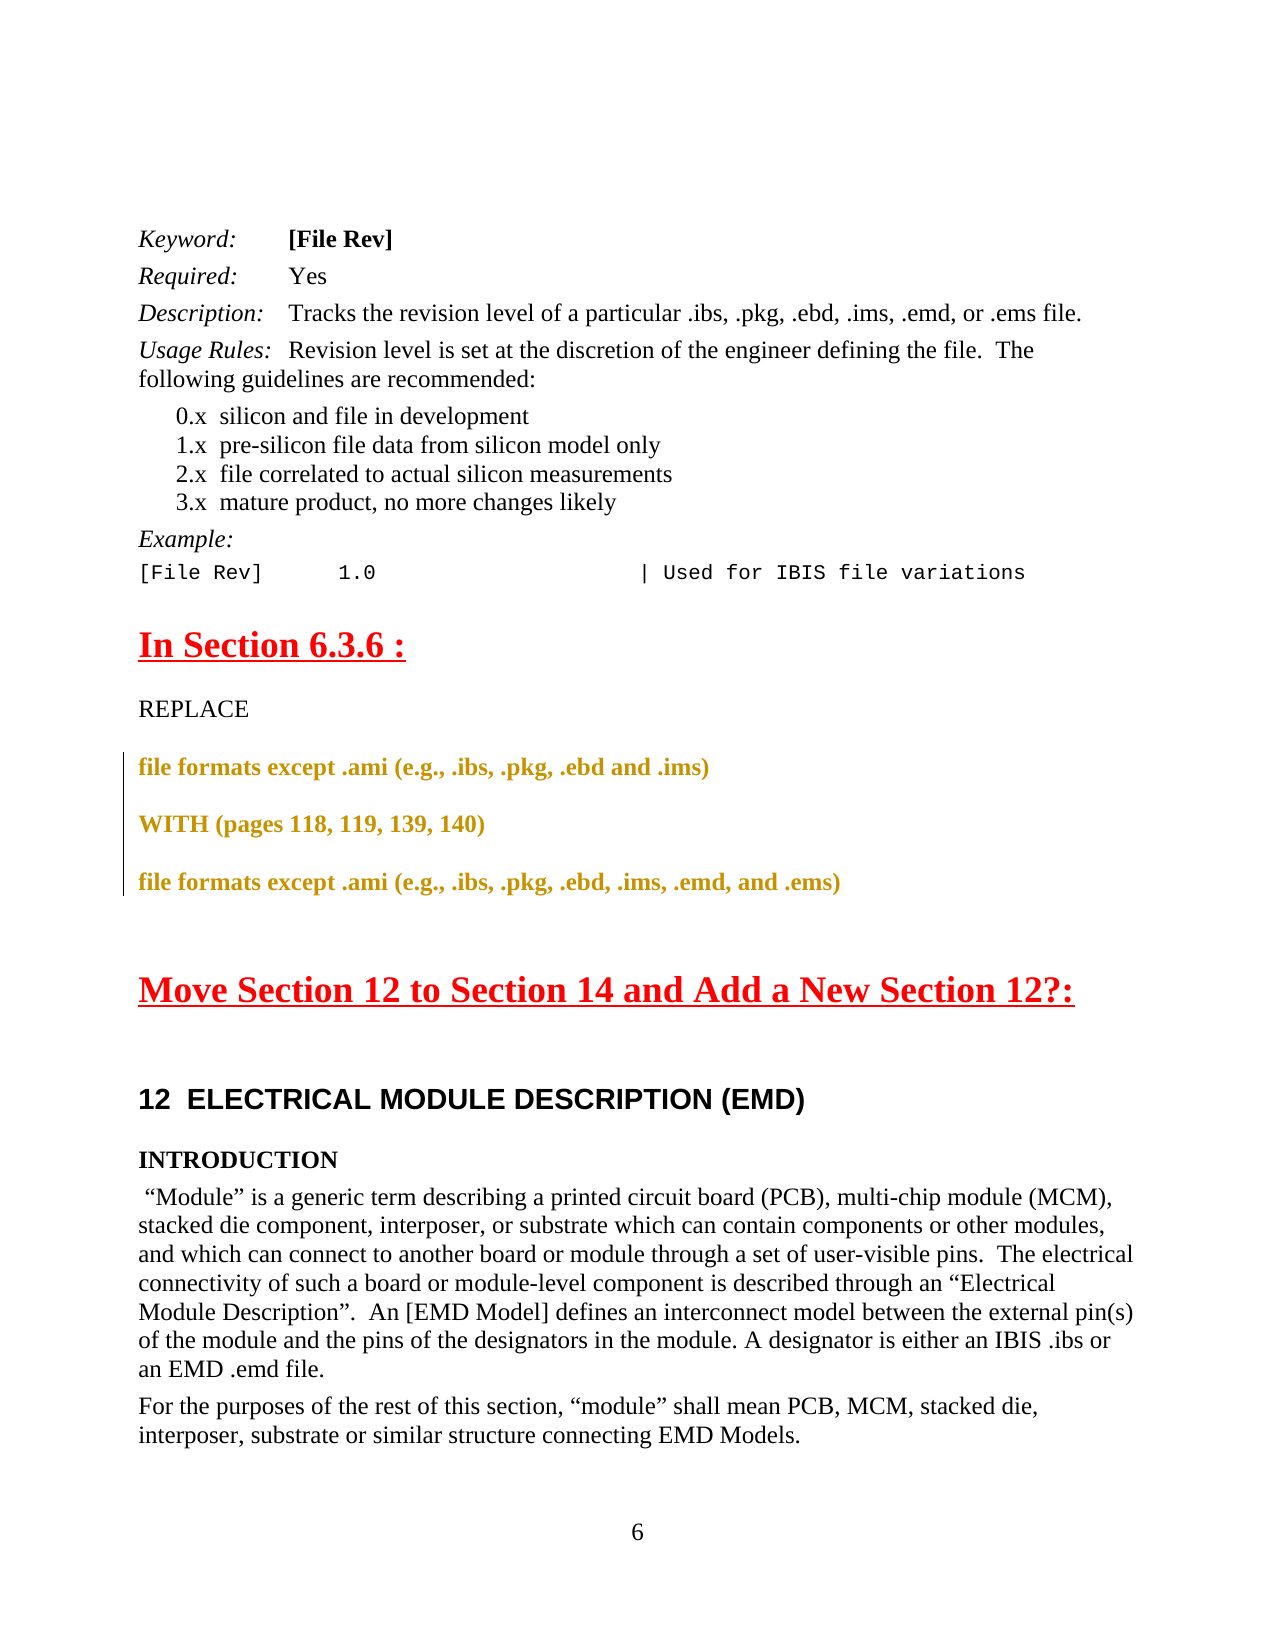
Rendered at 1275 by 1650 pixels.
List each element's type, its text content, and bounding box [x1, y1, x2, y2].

text INTRODUCTION [138, 1145, 1137, 1173]
text 12 ELECTRICAL MODULE DESCRIPTION (EMD) [138, 1082, 1137, 1116]
text “Module” is a generic term describing a printed circuit board (PCB), multi-chip module (MCM), stacked die component, interposer, or substrate which can contain components or other modules, and which can connect to another board or module through a set of user-visible pins. The electrical connectivity of such a board or module-level component is described through an “Electrical Module Description”. An [EMD Model] defines an interconnect model between the external pin(s) of the module and the pins of the designators in the module. A designator is either an IBIS .ibs or an EMD .emd file. [138, 1182, 1137, 1383]
list 2.x file correlated to actual silicon measurements [176, 459, 1137, 487]
text Usage Rules: Revision level is set at the discretion of the engineer defining the file. The following guidelines are recommended: [138, 335, 1137, 393]
list 0.x silicon and file in development [176, 401, 1137, 430]
text Example: [138, 524, 1137, 553]
text In Section 6.3.6 : [138, 622, 1137, 666]
list 1.x pre-silicon file data from silicon model only [176, 430, 1137, 459]
text Move Section 12 to Section 14 and Add a New Section 12?: [138, 967, 1137, 1011]
list 3.x mature product, no more changes likely [176, 487, 1137, 516]
text Description: Tracks the revision level of a particular .ibs, .pkg, .ebd, .ims, .emd, or .ems file. [138, 298, 1137, 327]
text WITH (pages 118, 119, 139, 140) [138, 809, 1137, 838]
text file formats except .ami (e.g., .ibs, .pkg, .ebd, .ims, .emd, and .ems) [138, 867, 1137, 896]
text file formats except .ami (e.g., .ibs, .pkg, .ebd and .ims) [138, 752, 1137, 781]
text Required: Yes [138, 261, 1137, 290]
text For the purposes of the rest of this section, “module” shall mean PCB, MCM, stacked die, interposer, substrate or similar structure connecting EMD Models. [138, 1391, 1137, 1449]
text Keyword: [File Rev] [138, 224, 1137, 253]
text REPLACE [138, 694, 1137, 723]
text [File Rev] 1.0 | Used for IBIS file variations [138, 562, 1137, 585]
